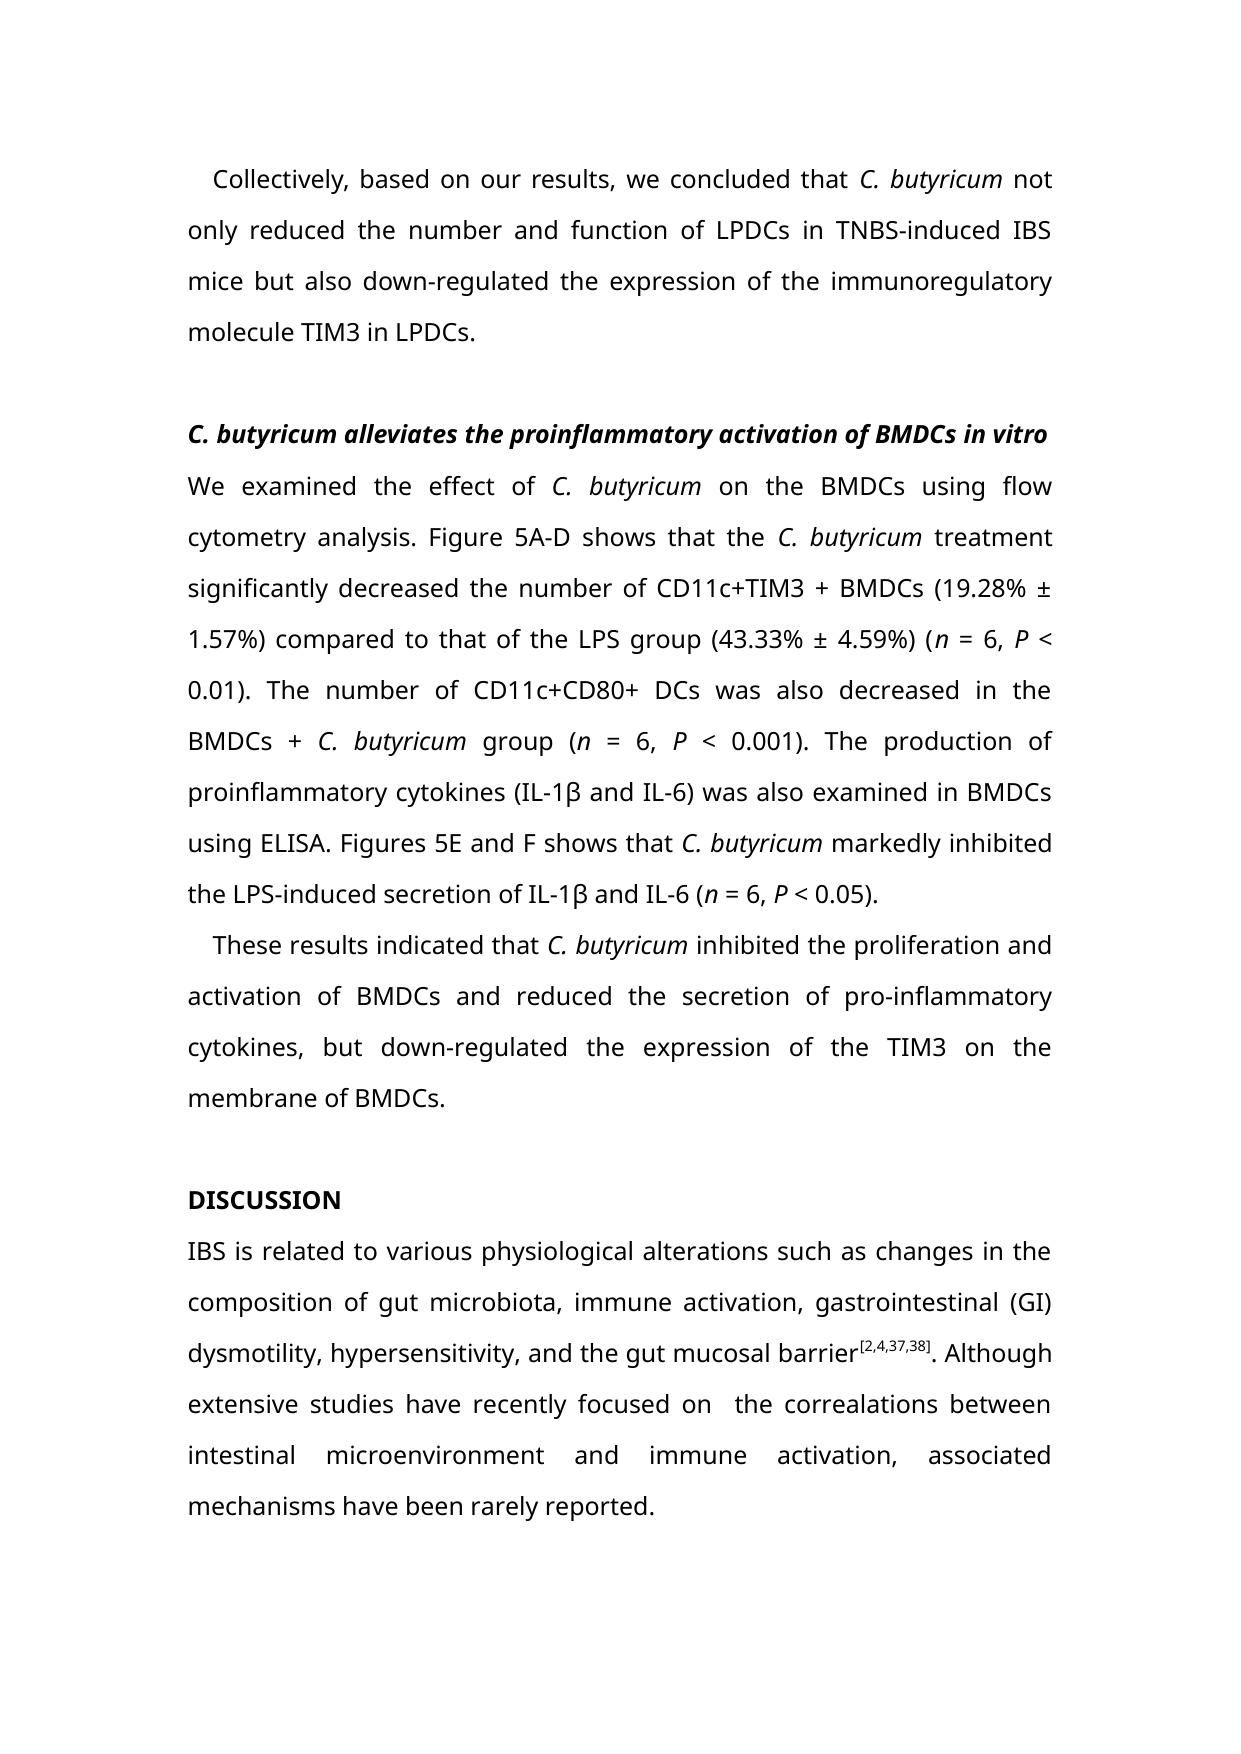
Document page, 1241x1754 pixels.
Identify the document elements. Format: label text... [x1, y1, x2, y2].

text Collectively, based on our results, we concluded that C. butyricum not only reduced the number and function of LPDCs in TNBS-induced IBS mice but also down-regulated the expression of the immunoregulatory molecule TIM3 in LPDCs. [187, 162, 1053, 349]
text These results indicated that C. butyricum inhibited the proliferation and activation of BMDCs and reduced the secretion of pro-inflammatory cytokines, but down-regulated the expression of the TIM3 on the membrane of BMDCs. [187, 928, 1053, 1115]
text We examined the effect of C. butyricum on the BMDCs using flow cytometry analysis. Figure 5A-D shows that the C. butyricum treatment significantly decreased the number of CD11c+TIM3 + BMDCs (19.28% ± 1.57%) compared to that of the LPS group (43.33% ± 4.59%) (n = 6, P < 0.01). The number of CD11c+CD80+ DCs was also decreased in the BMDCs + C. butyricum group (n = 6, P < 0.001). The production of proinflammatory cytokines (IL-1β and IL-6) was also examined in BMDCs using ELISA. Figures 5E and F shows that C. butyricum markedly inhibited the LPS-induced secretion of IL-1β and IL-6 (n = 6, P < 0.05). [187, 468, 1053, 911]
text C. butyricum alleviates the proinflammatory activation of BMDCs in vitro [187, 417, 1053, 451]
text IBS is related to various physiological alterations such as changes in the composition of gut microbiota, immune activation, gastrointestinal (GI) dysmotility, hypersensitivity, and the gut mucosal barrier[2,4,37,38]. Although extensive studies have recently focused on the correalations between intestinal microenvironment and immune activation, associated mechanisms have been rarely reported. [187, 1234, 1053, 1523]
text Discussion [187, 1183, 1053, 1217]
